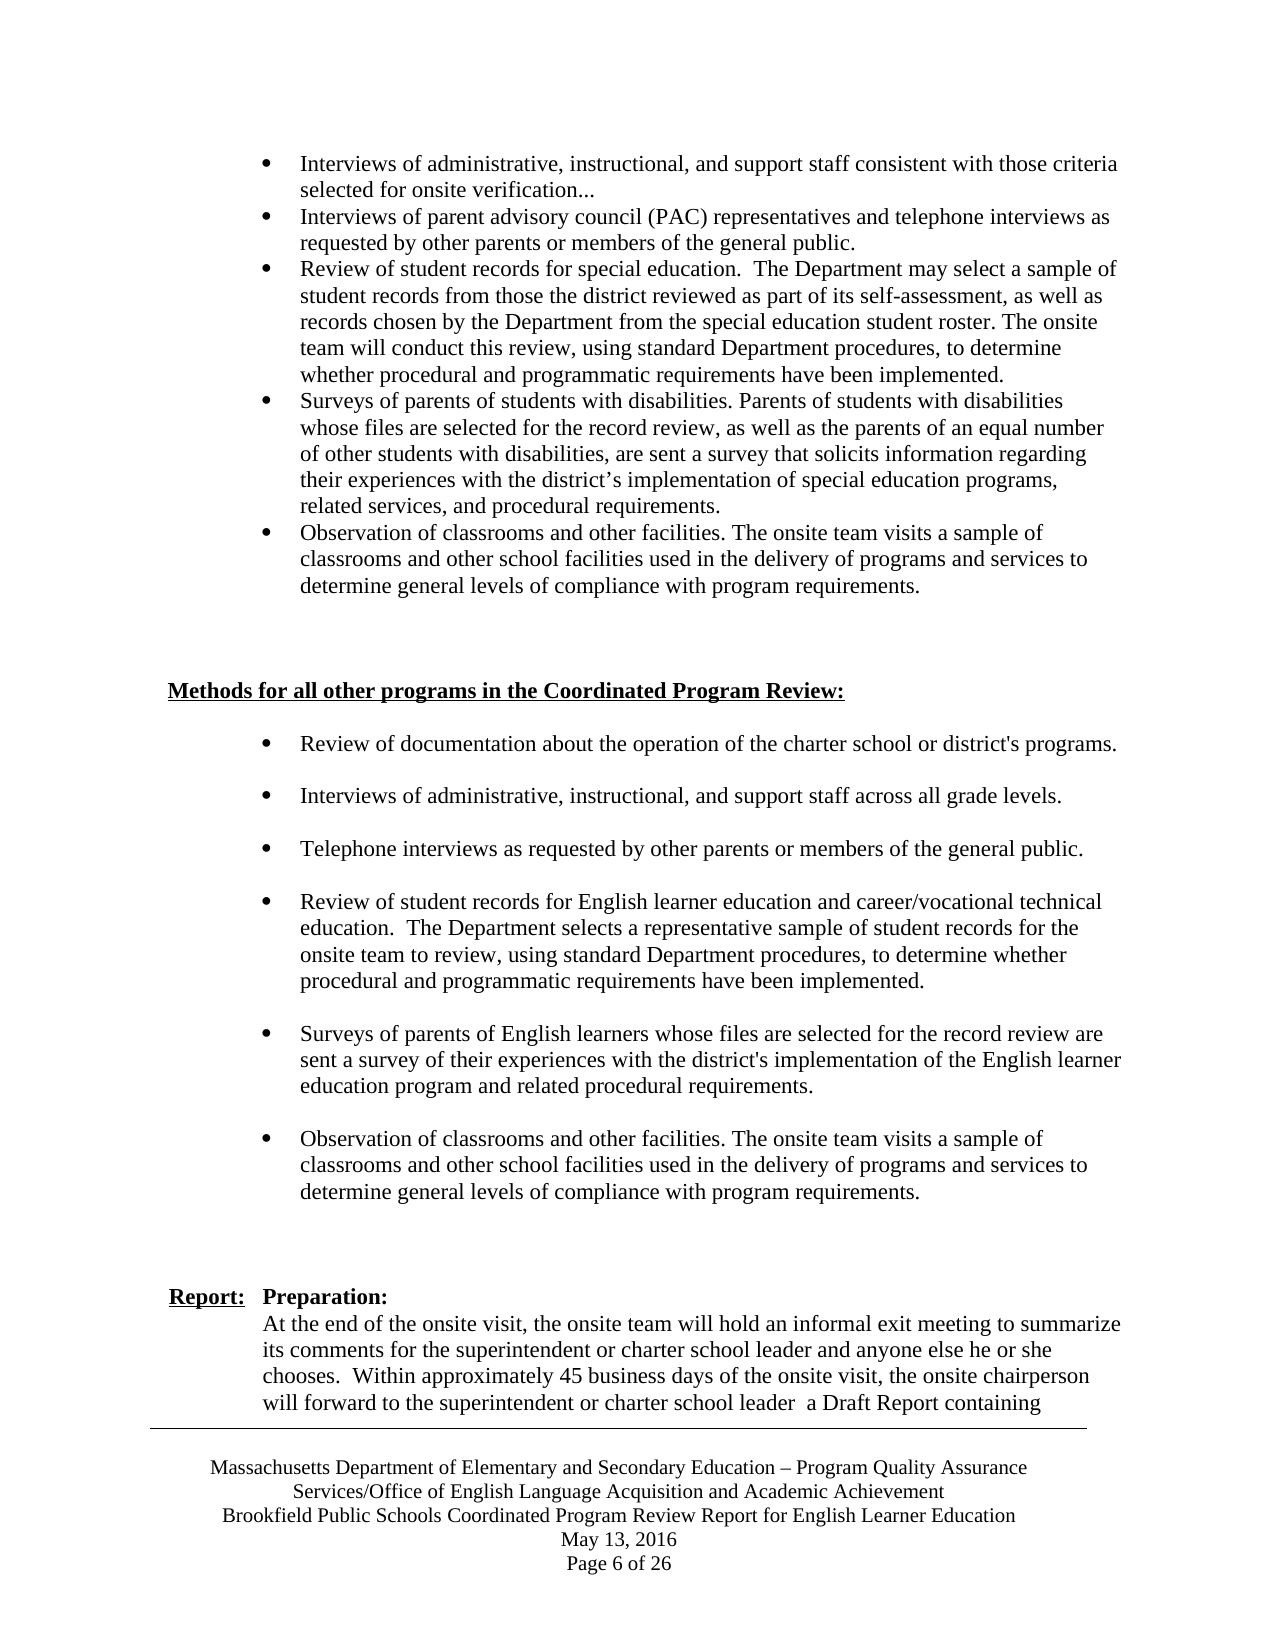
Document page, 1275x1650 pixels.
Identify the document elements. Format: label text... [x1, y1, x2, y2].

list Interviews of parent advisory council (PAC) representatives and telephone interviews as requested by other parents or members of the general public. [262, 203, 1125, 255]
text Report: Preparation: [169, 1283, 1125, 1309]
list Surveys of parents of students with disabilities. Parents of students with disabilities whose files are selected for the record review, as well as the parents of an equal number of other students with disabilities, are sent a survey that solicits information regarding their experiences with the district’s implementation of special education programs, related services, and procedural requirements. [262, 387, 1125, 519]
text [262, 1309, 1125, 1415]
list Observation of classrooms and other facilities. The onsite team visits a sample of classrooms and other school facilities used in the delivery of programs and services to determine general levels of compliance with program requirements. [262, 1125, 1125, 1204]
list Telephone interviews as requested by other parents or members of the general public. [262, 835, 1125, 862]
text Methods for all other programs in the Coordinated Program Review: [150, 677, 1125, 703]
list Surveys of parents of English learners whose files are selected for the record review are sent a survey of their experiences with the district's implementation of the English learner education program and related procedural requirements. [262, 1020, 1125, 1099]
list Interviews of administrative, instructional, and support staff across all grade levels. [262, 782, 1125, 809]
list Observation of classrooms and other facilities. The onsite team visits a sample of classrooms and other school facilities used in the delivery of programs and services to determine general levels of compliance with program requirements. [262, 519, 1125, 598]
list Review of documentation about the operation of the charter school or district's programs. [262, 730, 1125, 756]
list Review of student records for special education. The Department may select a sample of student records from those the district reviewed as part of its self-assessment, as well as records chosen by the Department from the special education student roster. The onsite team will conduct this review, using standard Department procedures, to determine whether procedural and programmatic requirements have been implemented. [262, 255, 1125, 387]
list Review of student records for English learner education and career/vocational technical education. The Department selects a representative sample of student records for the onsite team to review, using standard Department procedures, to determine whether procedural and programmatic requirements have been implemented. [262, 888, 1125, 993]
list Interviews of administrative, instructional, and support staff consistent with those criteria selected for onsite verification... [262, 150, 1125, 203]
